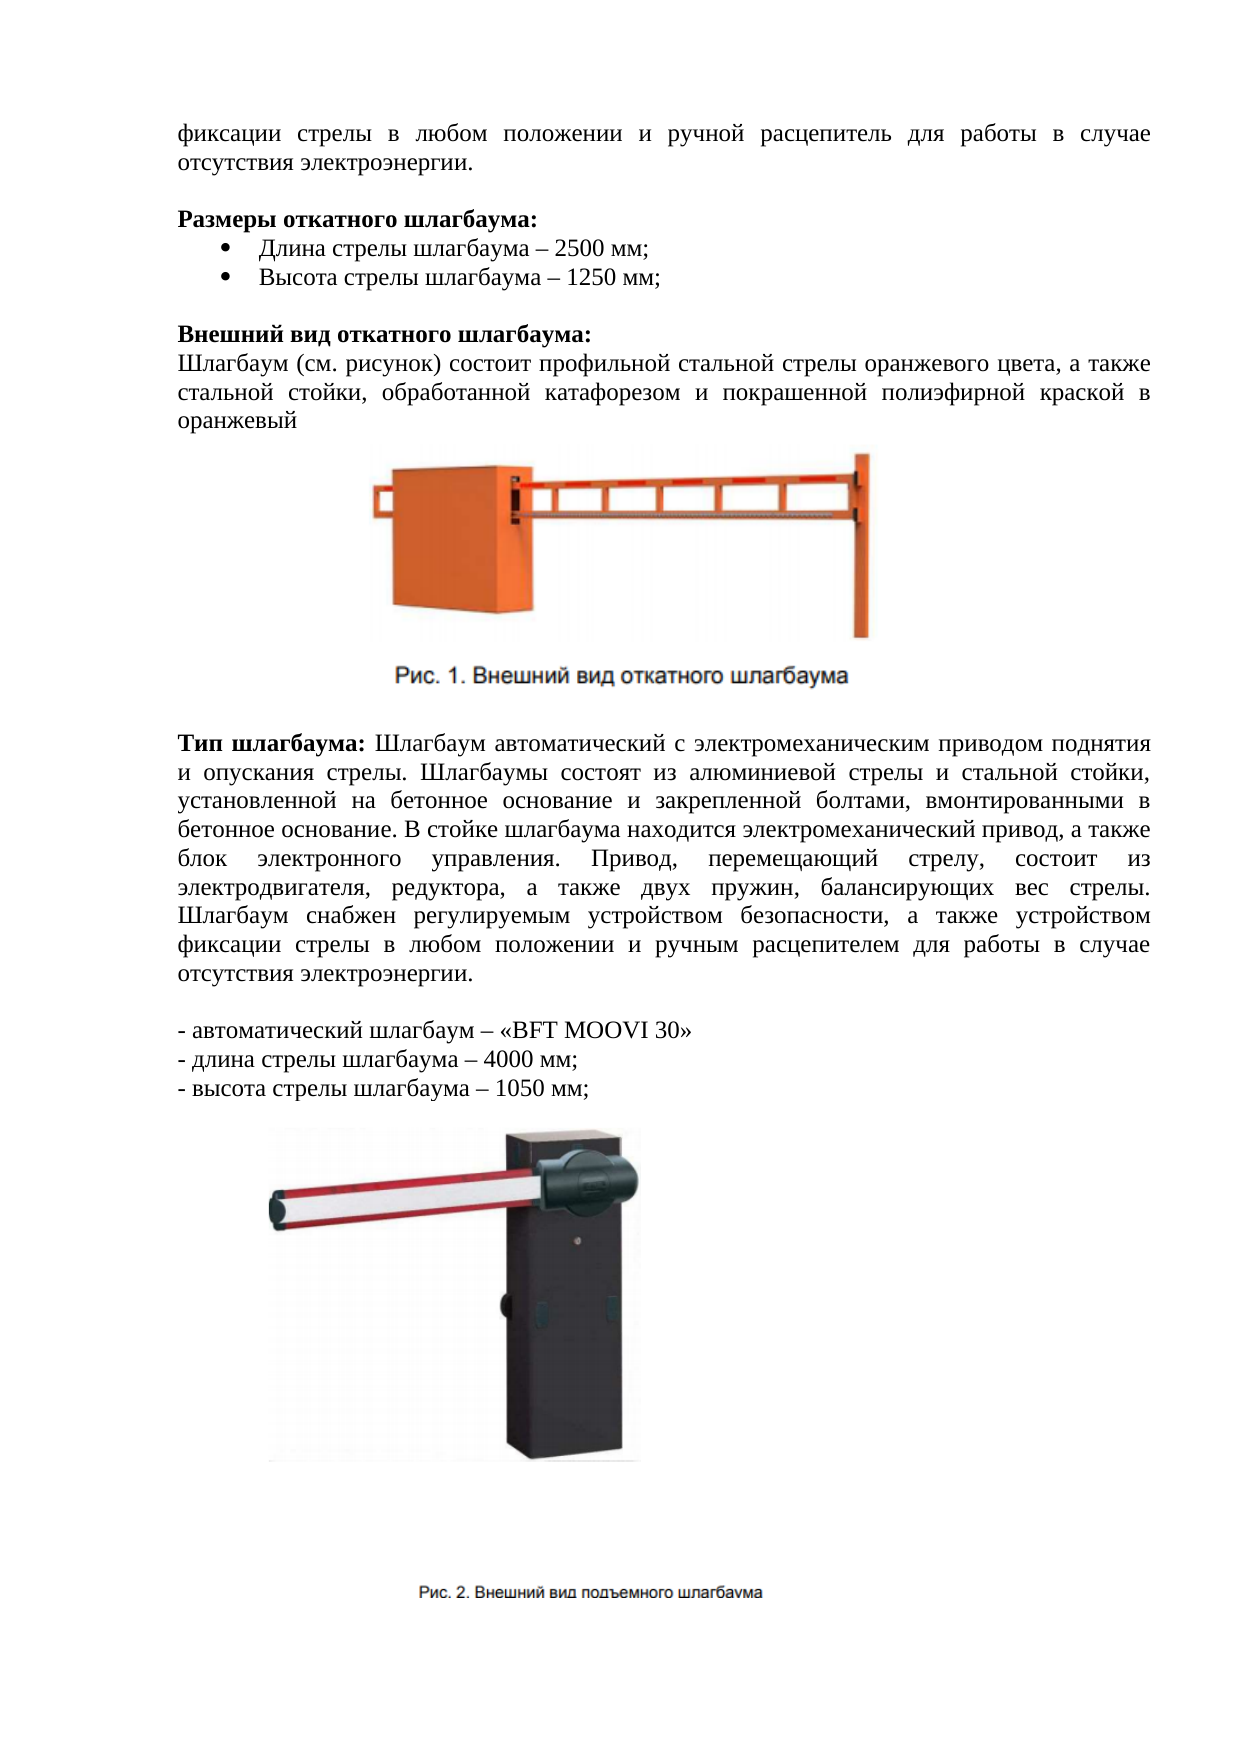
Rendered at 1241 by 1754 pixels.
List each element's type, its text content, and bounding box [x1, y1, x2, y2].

text - высота стрелы шлагбаума – 1050 мм; [177, 1073, 1152, 1102]
text - автоматический шлагбаум – «BFT MOOVI 30» [177, 1016, 1152, 1044]
picture [251, 1101, 859, 1598]
list Высота стрелы шлагбаума – 1250 мм; [221, 262, 1152, 291]
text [177, 118, 1152, 176]
text - длина стрелы шлагбаума – 4000 мм; [177, 1044, 1152, 1073]
list Длина стрелы шлагбаума – 2500 мм; [221, 233, 1152, 262]
text Шлагбаум (см. рисунок) состоит профильной стальной стрелы оранжевого цвета, а также стальной стойки, обработанной катафорезом и покрашенной полиэфирной краской в оранжевый [177, 348, 1152, 434]
picture [177, 434, 1047, 729]
text Тип шлагбаума: Шлагбаум автоматический с электромеханическим приводом поднятия и опускания стрелы. Шлагбаумы состоят из алюминиевой стрелы и стальной стойки, установленной на бетонное основание и закрепленной болтами, вмонтированными в бетонное основание. В стойке шлагбаума находится электромеханический привод, а также блок электронного управления. Привод, перемещающий стрелу, состоит из электродвигателя, редуктора, а также двух пружин, балансирующих вес стрелы. Шлагбаум снабжен регулируемым устройством безопасности, а также устройством фиксации стрелы в любом положении и ручным расцепителем для работы в случае отсутствия электроэнергии. [177, 728, 1152, 987]
text Размеры откатного шлагбаума: [177, 204, 1152, 233]
text Внешний вид откатного шлагбаума: [177, 319, 1152, 348]
